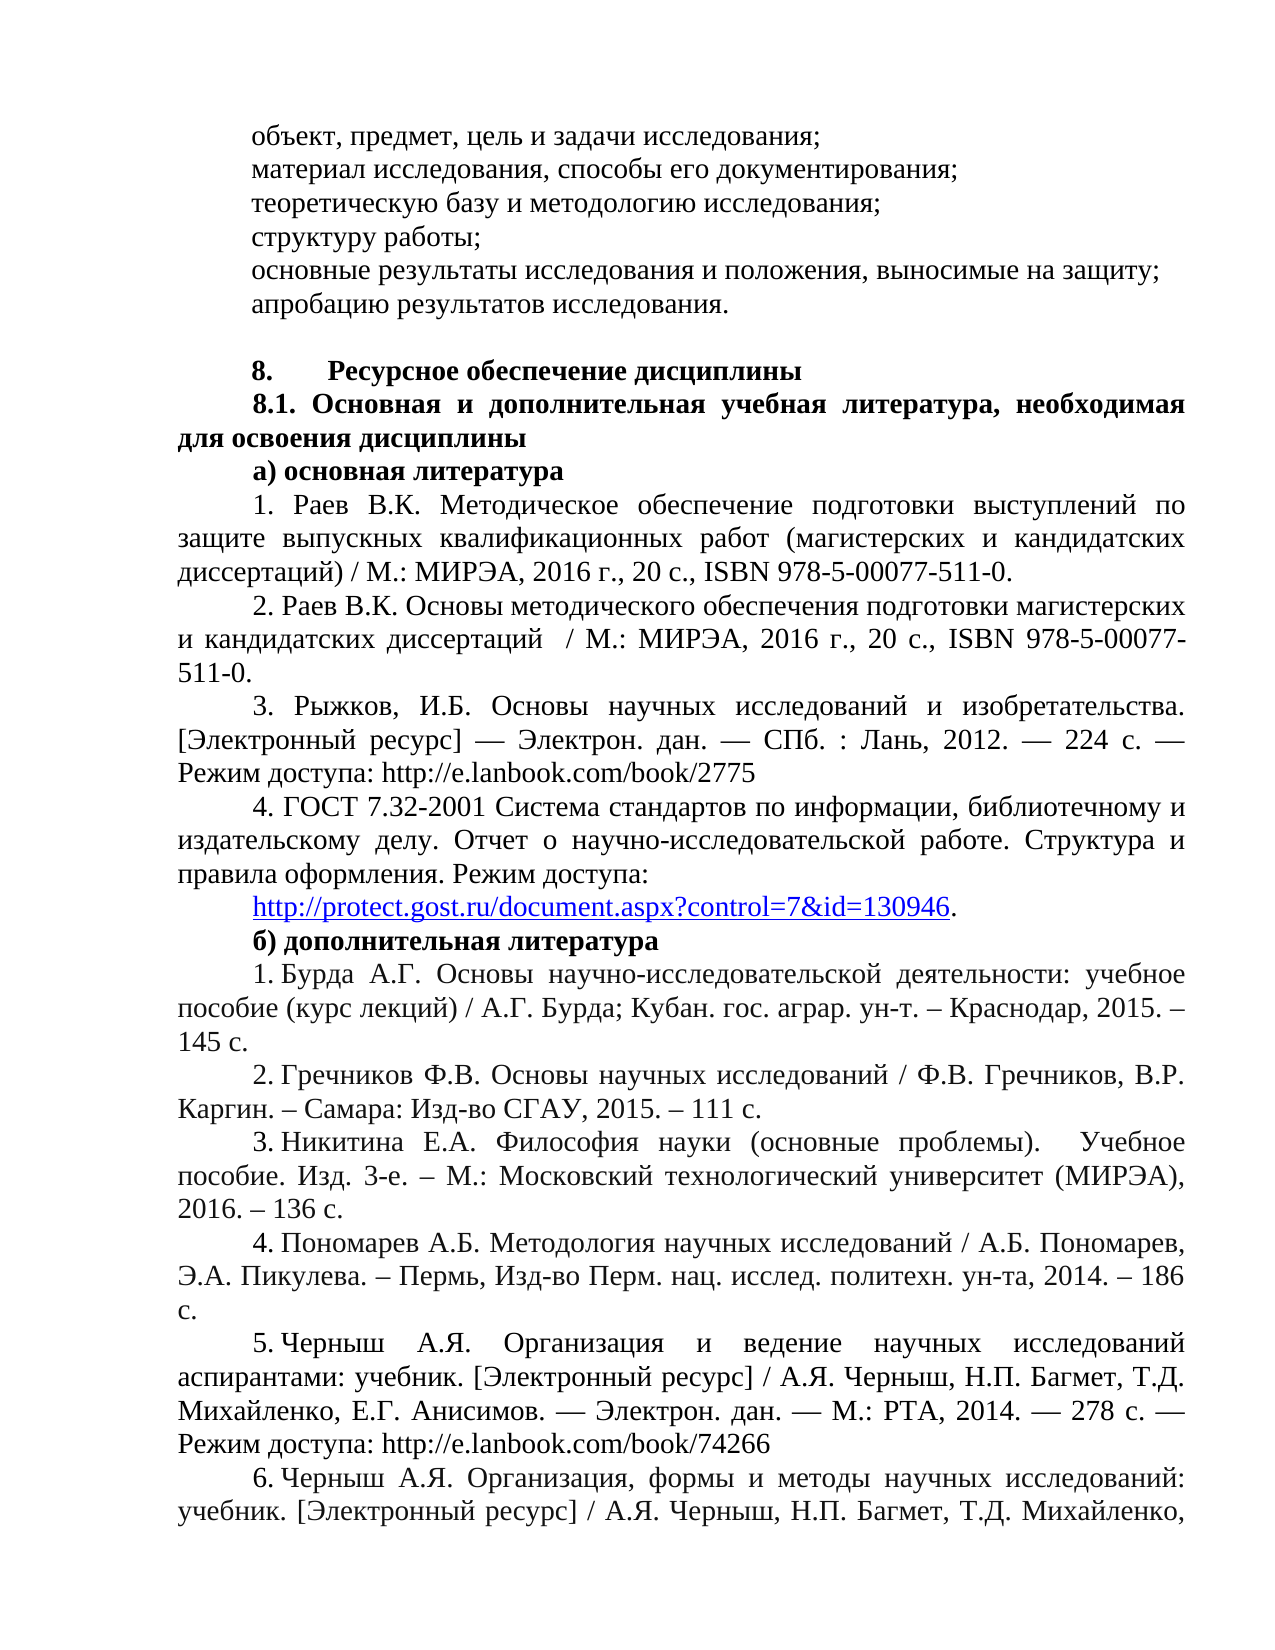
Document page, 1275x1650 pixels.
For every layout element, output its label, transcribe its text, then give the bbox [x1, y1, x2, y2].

text а) основная литература [177, 453, 1186, 487]
text http://protect.gost.ru/document.aspx?control=7&id=130946. [177, 889, 1186, 923]
text б) дополнительная литература [177, 923, 1186, 957]
text 3. Рыжков, И.Б. Основы научных исследований и изобретательства. [Электронный ресурс] — Электрон. дан. — СПб. : Лань, 2012. — 224 с. — Режим доступа: http://e.lanbook.com/book/2775 [177, 688, 1186, 789]
text материал исследования, способы его документирования; [177, 152, 1186, 185]
text 4. ГОСТ 7.32-2001 Система стандартов по информации, библиотечному и издательскому делу. Отчет о научно-исследовательской работе. Структура и правила оформления. Режим доступа: [177, 789, 1186, 889]
list Ресурсное обеспечение дисциплины [251, 353, 1186, 386]
text апробацию результатов исследования. [177, 286, 1186, 319]
list Пономарев А.Б. Методология научных исследований / А.Б. Пономарев, Э.А. Пикулева. – Пермь, Изд-во Перм. нац. исслед. политехн. ун-та, 2014. – 186 с. [177, 1225, 1186, 1326]
list Черныш А.Я. Организация и ведение научных исследований аспирантами: учебник. [Электронный ресурс] / А.Я. Черныш, Н.П. Багмет, Т.Д. Михайленко, Е.Г. Анисимов. — Электрон. дан. — М.: РТА, 2014. — 278 с. — Режим доступа: http://e.lanbook.com/book/74266 [177, 1326, 1186, 1460]
text теоретическую базу и методологию исследования; [177, 185, 1186, 219]
text 2. Раев В.К. Основы методического обеспечения подготовки магистерских и кандидатских диссертаций / М.: МИРЭА, 2016 г., 20 с., ISBN 978-5-00077-511-0. [177, 588, 1186, 688]
text 1. Раев В.К. Методическое обеспечение подготовки выступлений по защите выпускных квалификационных работ (магистерских и кандидатских диссертаций) / М.: МИРЭА, 2016 г., 20 с., ISBN 978-5-00077-511-0. [177, 487, 1186, 588]
text структуру работы; [177, 219, 1186, 252]
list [177, 1460, 1186, 1527]
list Бурда А.Г. Основы научно-исследовательской деятельности: учебное пособие (курс лекций) / А.Г. Бурда; Кубан. гос. аграр. ун-т. – Краснодар, 2015. – 145 с. [177, 957, 1186, 1057]
list Гречников Ф.В. Основы научных исследований / Ф.В. Гречников, В.Р. Каргин. – Самара: Изд-во СГАУ, 2015. – 111 с. [177, 1057, 1186, 1124]
text 8.1. Основная и дополнительная учебная литература, необходимая для освоения дисциплины [177, 386, 1186, 453]
list Никитина Е.А. Философия науки (основные проблемы). Учебное пособие. Изд. 3-е. – М.: Московский технологический университет (МИРЭА), 2016. – 136 с. [177, 1124, 1186, 1225]
text объект, предмет, цель и задачи исследования; [177, 118, 1186, 152]
text основные результаты исследования и положения, выносимые на защиту; [177, 252, 1186, 286]
